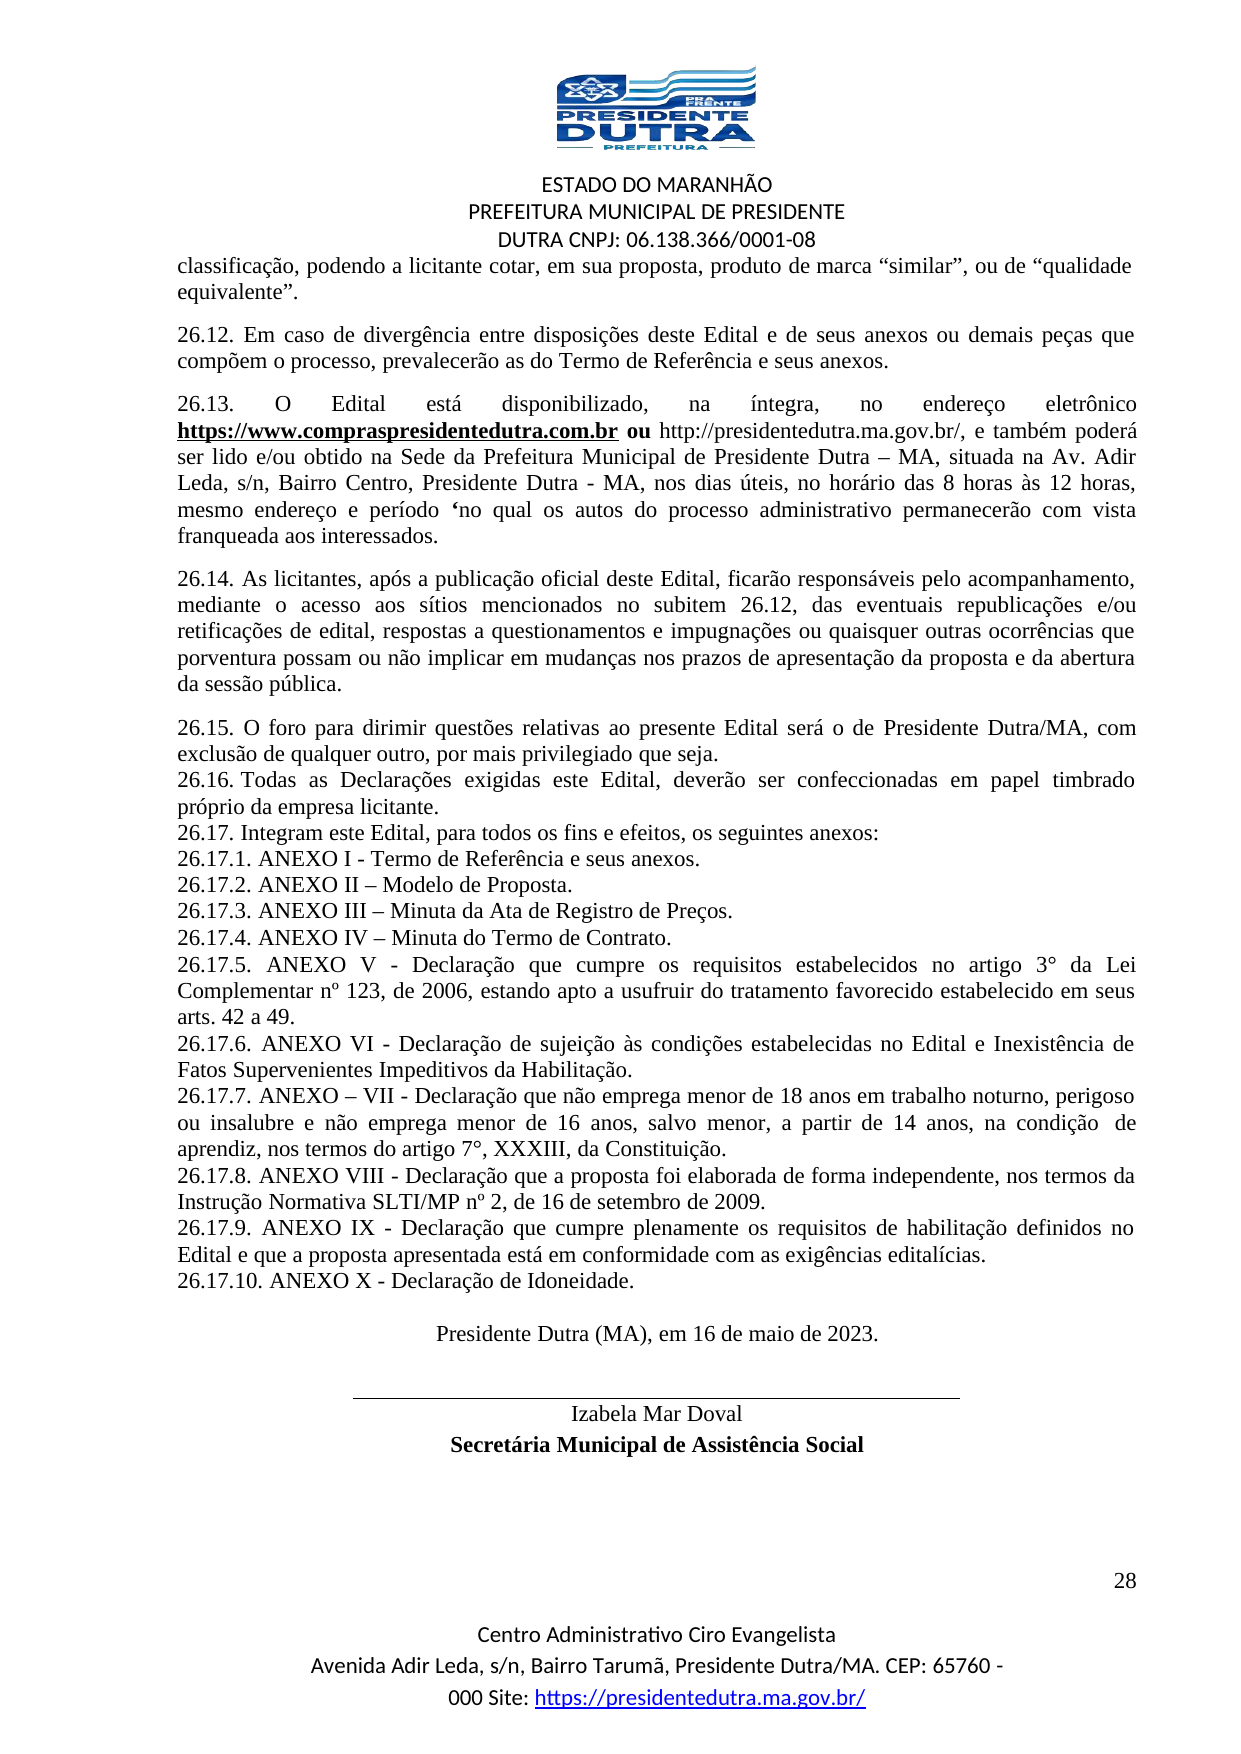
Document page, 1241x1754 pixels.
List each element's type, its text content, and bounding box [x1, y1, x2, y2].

list ANEXO VI - Declaração de sujeição às condições estabelecidas no Edital e Inexistência de Fatos Supervenientes Impeditivos da Habilitação. [177, 1030, 1136, 1083]
list ANEXO IX - Declaração que cumpre plenamente os requisitos de habilitação definidos no Edital e que a proposta apresentada está em conformidade com as exigências editalícias. [177, 1214, 1136, 1267]
list ANEXO IV – Minuta do Termo de Contrato. [177, 924, 1201, 951]
picture [556, 65, 756, 150]
list ANEXO X - Declaração de Idoneidade. [177, 1267, 1201, 1293]
list Todas as Declarações exigidas este Edital, deverão ser confeccionadas em papel timbrado próprio da empresa licitante. [177, 766, 1136, 819]
list ANEXO III – Minuta da Ata de Registro de Preços. [177, 898, 1201, 924]
list ANEXO I - Termo de Referência e seus anexos. [177, 845, 1201, 872]
list Integram este Edital, para todos os fins e efeitos, os seguintes anexos: [177, 819, 1201, 845]
subtitle Secretária Municipal de Assistência Social [114, 1431, 1199, 1457]
list O foro para dirimir questões relativas ao presente Edital será o de Presidente Dutra/MA, com exclusão de qualquer outro, por mais privilegiado que seja. [177, 714, 1137, 766]
list ANEXO – VII - Declaração que não emprega menor de 18 anos em trabalho noturno, perigoso ou insalubre e não emprega menor de 16 anos, salvo menor, a partir de 14 anos, na condição de aprendiz, nos termos do artigo 7°, XXXIII, da Constituição. [177, 1083, 1136, 1162]
list ANEXO VIII - Declaração que a proposta foi elaborada de forma independente, nos termos da Instrução Normativa SLTI/MP nº 2, de 16 de setembro de 2009. [177, 1162, 1136, 1214]
list O Edital está disponibilizado, na íntegra, no endereço eletrônico https://www.compraspresidentedutra.com.br ou http://presidentedutra.ma.gov.br/, e também poderá ser lido e/ou obtido na Sede da Prefeitura Municipal de Presidente Dutra – MA, situada na Av. Adir Leda, s/n, Bairro Centro, Presidente Dutra - MA, nos dias úteis, no horário das 8 horas às 12 horas, mesmo endereço e período ‘no qual os autos do processo administrativo permanecerão com vista franqueada aos interessados. [177, 390, 1137, 548]
text Izabela Mar Doval [114, 1394, 1199, 1426]
list Em caso de divergência entre disposições deste Edital e de seus anexos ou demais peças que compõem o processo, prevalecerão as do Termo de Referência e seus anexos. [177, 321, 1137, 374]
list As licitantes, após a publicação oficial deste Edital, ficarão responsáveis pelo acompanhamento, mediante o acesso aos sítios mencionados no subitem 26.12, das eventuais republicações e/ou retificações de edital, respostas a questionamentos e impugnações ou quaisquer outras ocorrências que porventura possam ou não implicar em mudanças nos prazos de apresentação da proposta e da abertura da sessão pública. [177, 565, 1137, 697]
text Presidente Dutra (MA), em 16 de maio de 2023. [114, 1319, 1200, 1346]
text classificação, podendo a licitante cotar, em sua proposta, produto de marca “similar”, ou de “qualidade equivalente”. [177, 252, 1201, 305]
list ANEXO II – Modelo de Proposta. [177, 872, 1201, 898]
list ANEXO V - Declaração que cumpre os requisitos estabelecidos no artigo 3° da Lei Complementar nº 123, de 2006, estando apto a usufruir do tratamento favorecido estabelecido em seus arts. 42 a 49. [177, 951, 1137, 1030]
